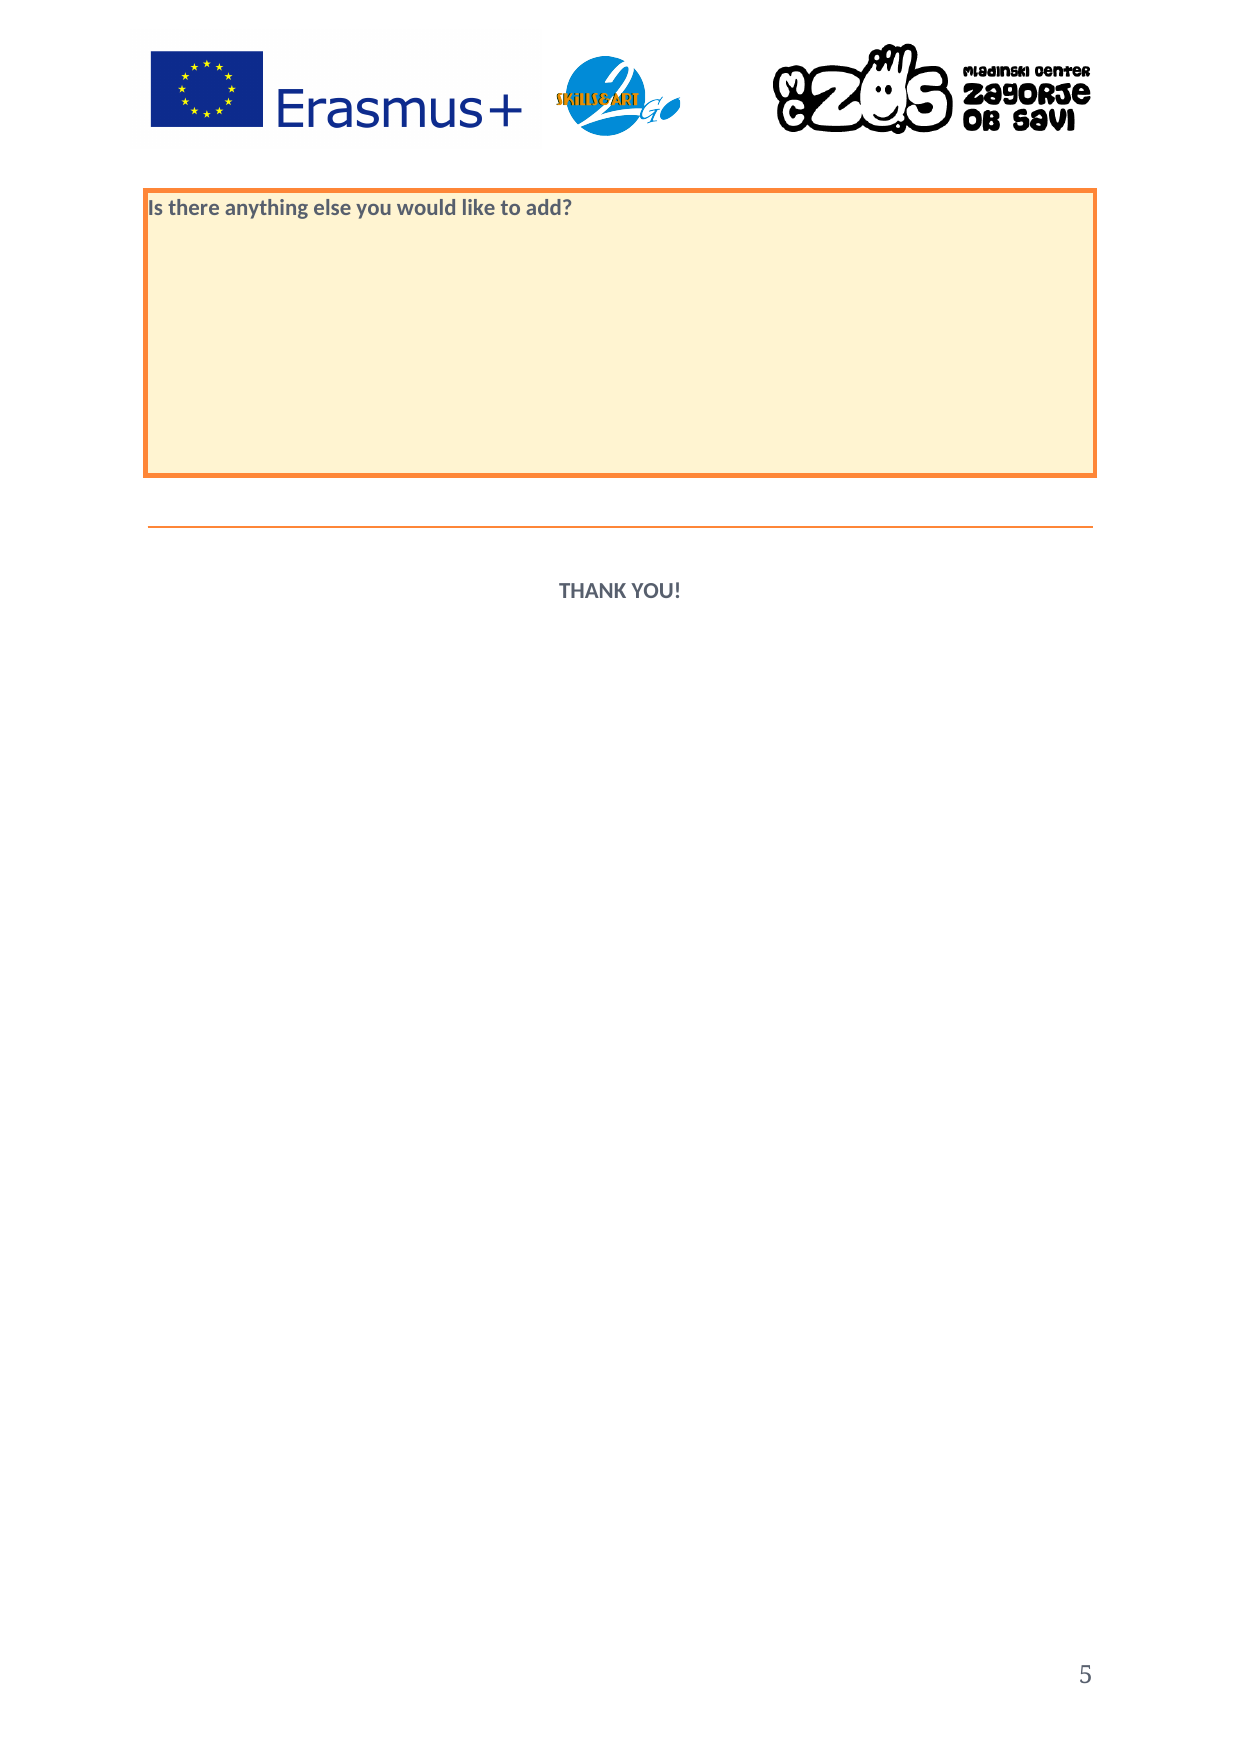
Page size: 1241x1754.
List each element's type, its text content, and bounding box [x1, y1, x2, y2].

picture [757, 29, 1104, 149]
text Is there anything else you would like to add? [148, 193, 1093, 221]
picture [129, 29, 543, 149]
picture [556, 56, 681, 136]
text THANK YOU! [148, 576, 1093, 604]
